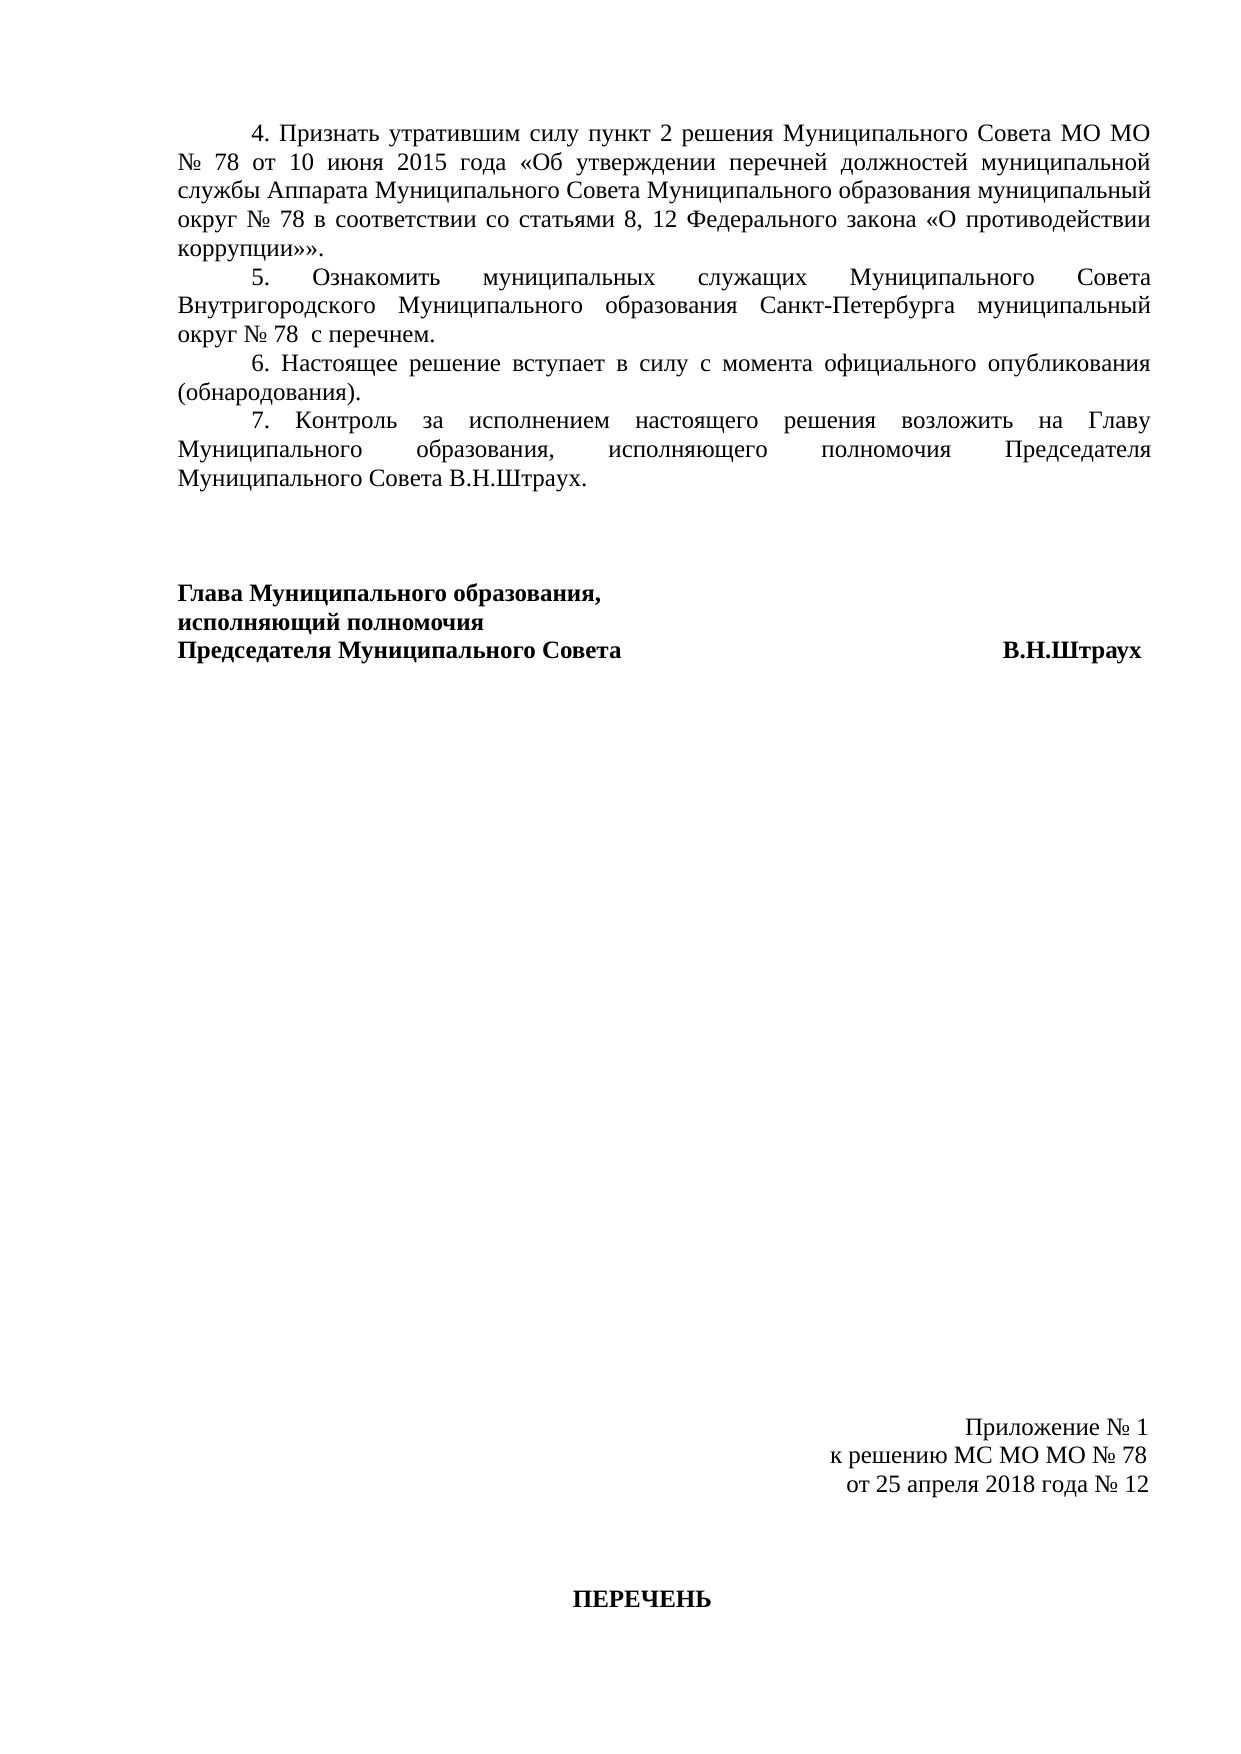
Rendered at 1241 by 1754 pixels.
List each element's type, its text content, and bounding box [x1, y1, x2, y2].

text Председателя Муниципального Совета В.Н.Штраух [177, 636, 1152, 664]
text 4. Признать утратившим силу пункт 2 решения Муниципального Совета МО МО № 78 от 10 июня 2015 года «Об утверждении перечней должностей муниципальной службы Аппарата Муниципального Совета Муниципального образования муниципальный округ № 78 в соответствии со статьями 8, 12 Федерального закона «О противодействии коррупции»». [177, 118, 1152, 262]
text исполняющий полномочия [177, 607, 1152, 636]
text 7. Контроль за исполнением настоящего решения возложить на Главу Муниципального образования, исполняющего полномочия Председателя Муниципального Совета В.Н.Штраух. [177, 406, 1152, 492]
text Глава Муниципального образования, [177, 578, 1152, 607]
text к решению МС МО МО № 78 [177, 1441, 1152, 1469]
text 5. Ознакомить муниципальных служащих Муниципального Совета Внутригородского Муниципального образования Санкт-Петербурга муниципальный округ № 78 с перечнем. [177, 262, 1152, 348]
text от 25 апреля 2018 года № 12 [177, 1469, 1152, 1498]
text Приложение № 1 [177, 1412, 1152, 1441]
text 6. Настоящее решение вступает в силу с момента официального опубликования (обнародования). [177, 348, 1152, 406]
text ПЕРЕЧЕНЬ [133, 1584, 1152, 1613]
